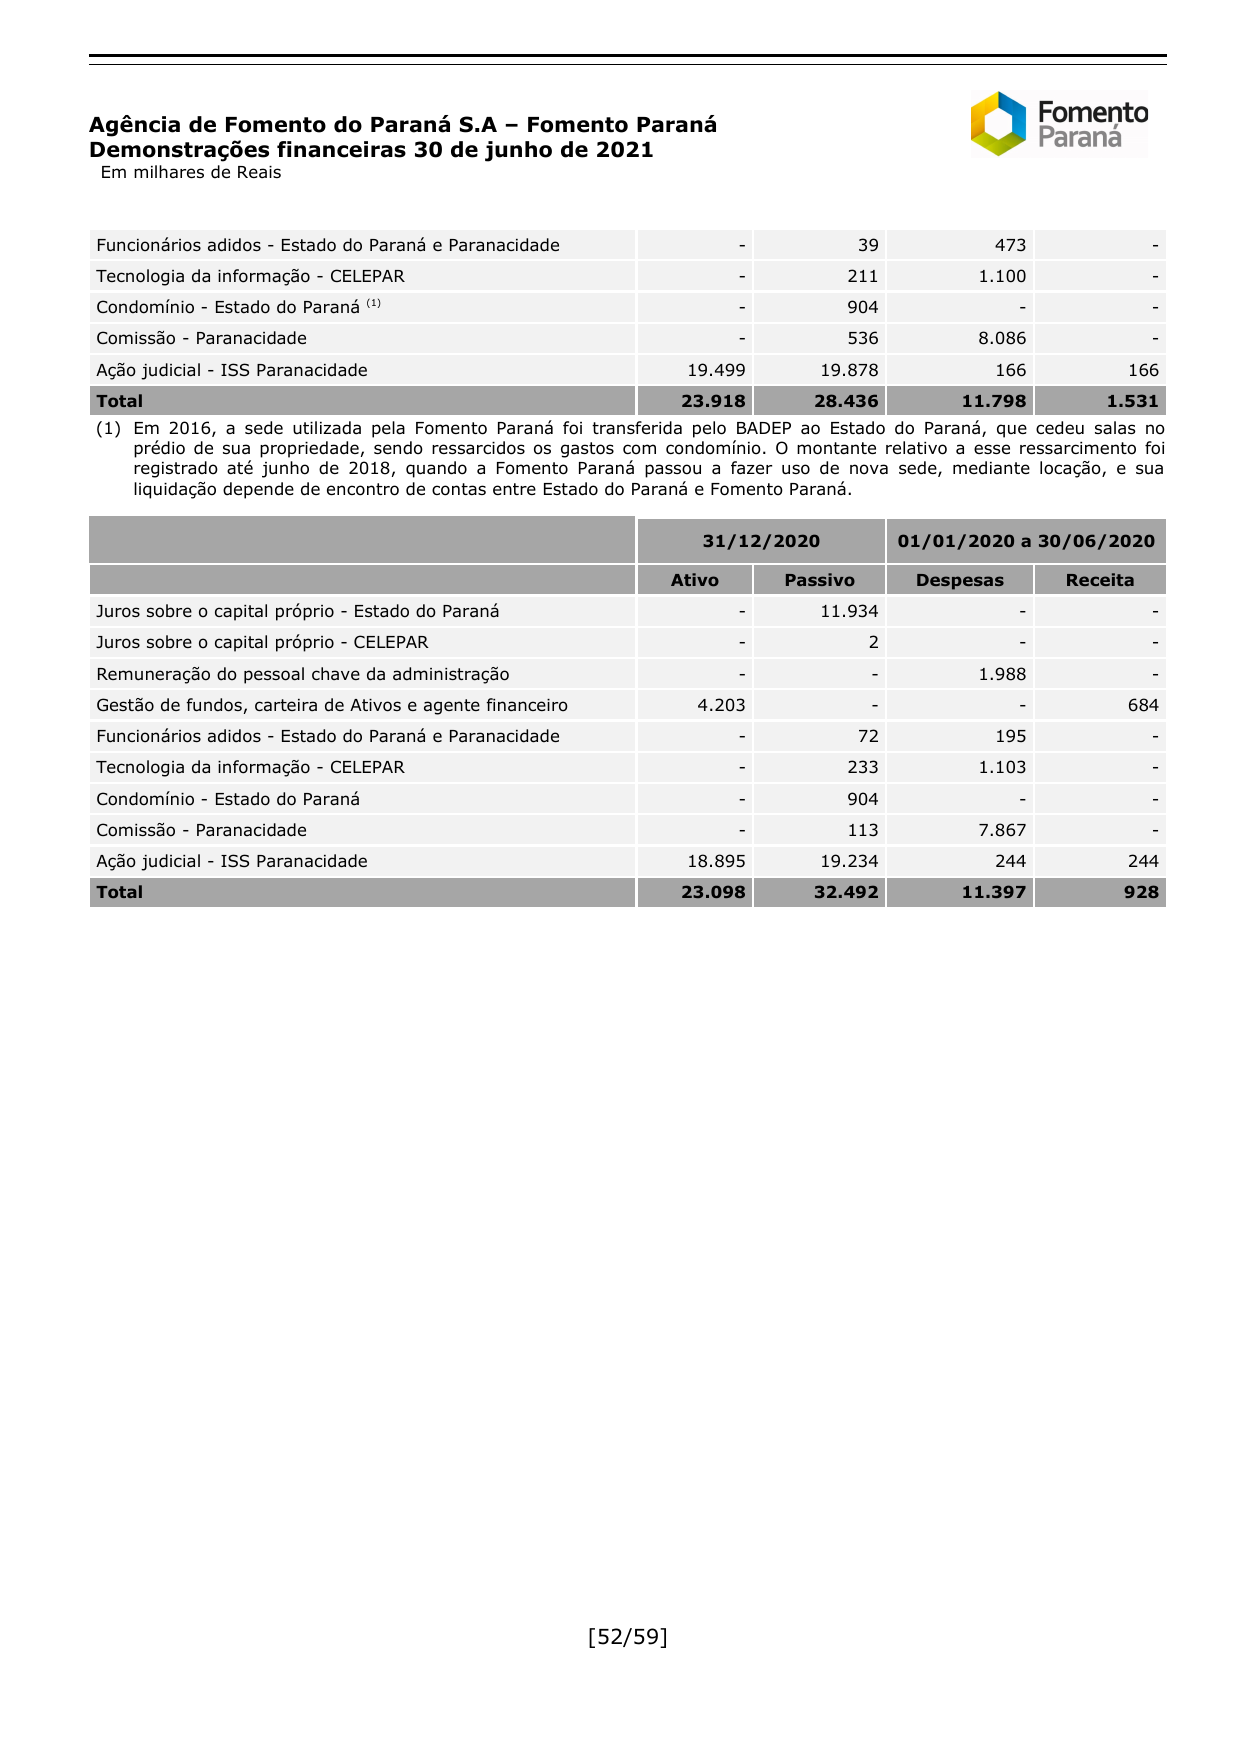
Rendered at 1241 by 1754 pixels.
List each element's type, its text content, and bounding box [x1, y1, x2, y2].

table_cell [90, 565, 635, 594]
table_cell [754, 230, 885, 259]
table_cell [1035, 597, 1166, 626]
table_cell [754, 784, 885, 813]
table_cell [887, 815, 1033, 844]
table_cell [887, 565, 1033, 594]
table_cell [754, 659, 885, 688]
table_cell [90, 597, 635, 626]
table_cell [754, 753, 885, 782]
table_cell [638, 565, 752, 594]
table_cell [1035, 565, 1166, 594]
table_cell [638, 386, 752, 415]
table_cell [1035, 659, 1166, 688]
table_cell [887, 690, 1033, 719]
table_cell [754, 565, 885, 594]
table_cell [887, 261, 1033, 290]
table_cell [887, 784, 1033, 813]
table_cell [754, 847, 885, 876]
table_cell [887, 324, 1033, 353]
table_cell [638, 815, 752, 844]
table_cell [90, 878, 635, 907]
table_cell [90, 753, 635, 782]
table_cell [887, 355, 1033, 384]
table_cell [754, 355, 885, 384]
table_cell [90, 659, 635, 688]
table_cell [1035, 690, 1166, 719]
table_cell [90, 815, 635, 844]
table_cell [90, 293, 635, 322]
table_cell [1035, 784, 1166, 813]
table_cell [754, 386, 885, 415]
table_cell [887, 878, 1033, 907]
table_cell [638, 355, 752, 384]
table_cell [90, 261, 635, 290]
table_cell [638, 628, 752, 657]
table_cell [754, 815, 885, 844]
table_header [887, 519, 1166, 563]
list Em 2016, a sede utilizada pela Fomento Paraná foi transferida pelo BADEP ao Estado do Paraná, que cedeu salas no prédio de sua propriedade, sendo ressarcidos os gastos com condomínio. O montante relativo a esse ressarcimento foi registrado até junho de 2018, quando a Fomento Paraná passou a fazer uso de nova sede, mediante locação, e sua liquidação depende de encontro de contas entre Estado do Paraná e Fomento Paraná. [96, 418, 1167, 499]
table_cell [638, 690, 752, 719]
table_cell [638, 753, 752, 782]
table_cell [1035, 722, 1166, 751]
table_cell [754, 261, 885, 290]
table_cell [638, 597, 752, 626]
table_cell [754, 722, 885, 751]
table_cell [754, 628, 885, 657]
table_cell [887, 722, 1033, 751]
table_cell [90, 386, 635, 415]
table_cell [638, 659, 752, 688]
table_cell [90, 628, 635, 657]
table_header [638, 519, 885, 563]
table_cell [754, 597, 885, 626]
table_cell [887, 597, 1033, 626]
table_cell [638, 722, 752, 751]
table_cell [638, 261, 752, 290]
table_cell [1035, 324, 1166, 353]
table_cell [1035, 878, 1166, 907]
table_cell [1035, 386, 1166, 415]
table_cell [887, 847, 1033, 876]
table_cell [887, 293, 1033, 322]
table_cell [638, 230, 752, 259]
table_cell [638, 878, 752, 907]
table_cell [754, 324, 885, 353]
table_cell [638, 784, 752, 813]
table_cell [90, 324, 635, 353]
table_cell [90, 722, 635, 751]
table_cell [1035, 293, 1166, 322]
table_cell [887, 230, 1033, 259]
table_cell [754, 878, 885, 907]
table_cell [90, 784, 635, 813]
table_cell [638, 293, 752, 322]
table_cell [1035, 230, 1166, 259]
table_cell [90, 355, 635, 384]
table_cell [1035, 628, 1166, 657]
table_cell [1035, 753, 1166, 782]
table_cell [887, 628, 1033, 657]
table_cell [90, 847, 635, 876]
picture [971, 90, 1149, 158]
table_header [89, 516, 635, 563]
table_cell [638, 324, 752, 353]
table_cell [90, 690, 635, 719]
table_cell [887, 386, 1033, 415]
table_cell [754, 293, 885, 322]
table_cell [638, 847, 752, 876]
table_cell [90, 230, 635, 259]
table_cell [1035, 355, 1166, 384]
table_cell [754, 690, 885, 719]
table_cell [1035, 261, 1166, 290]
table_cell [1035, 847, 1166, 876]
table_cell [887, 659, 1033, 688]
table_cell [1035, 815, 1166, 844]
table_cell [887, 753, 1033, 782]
